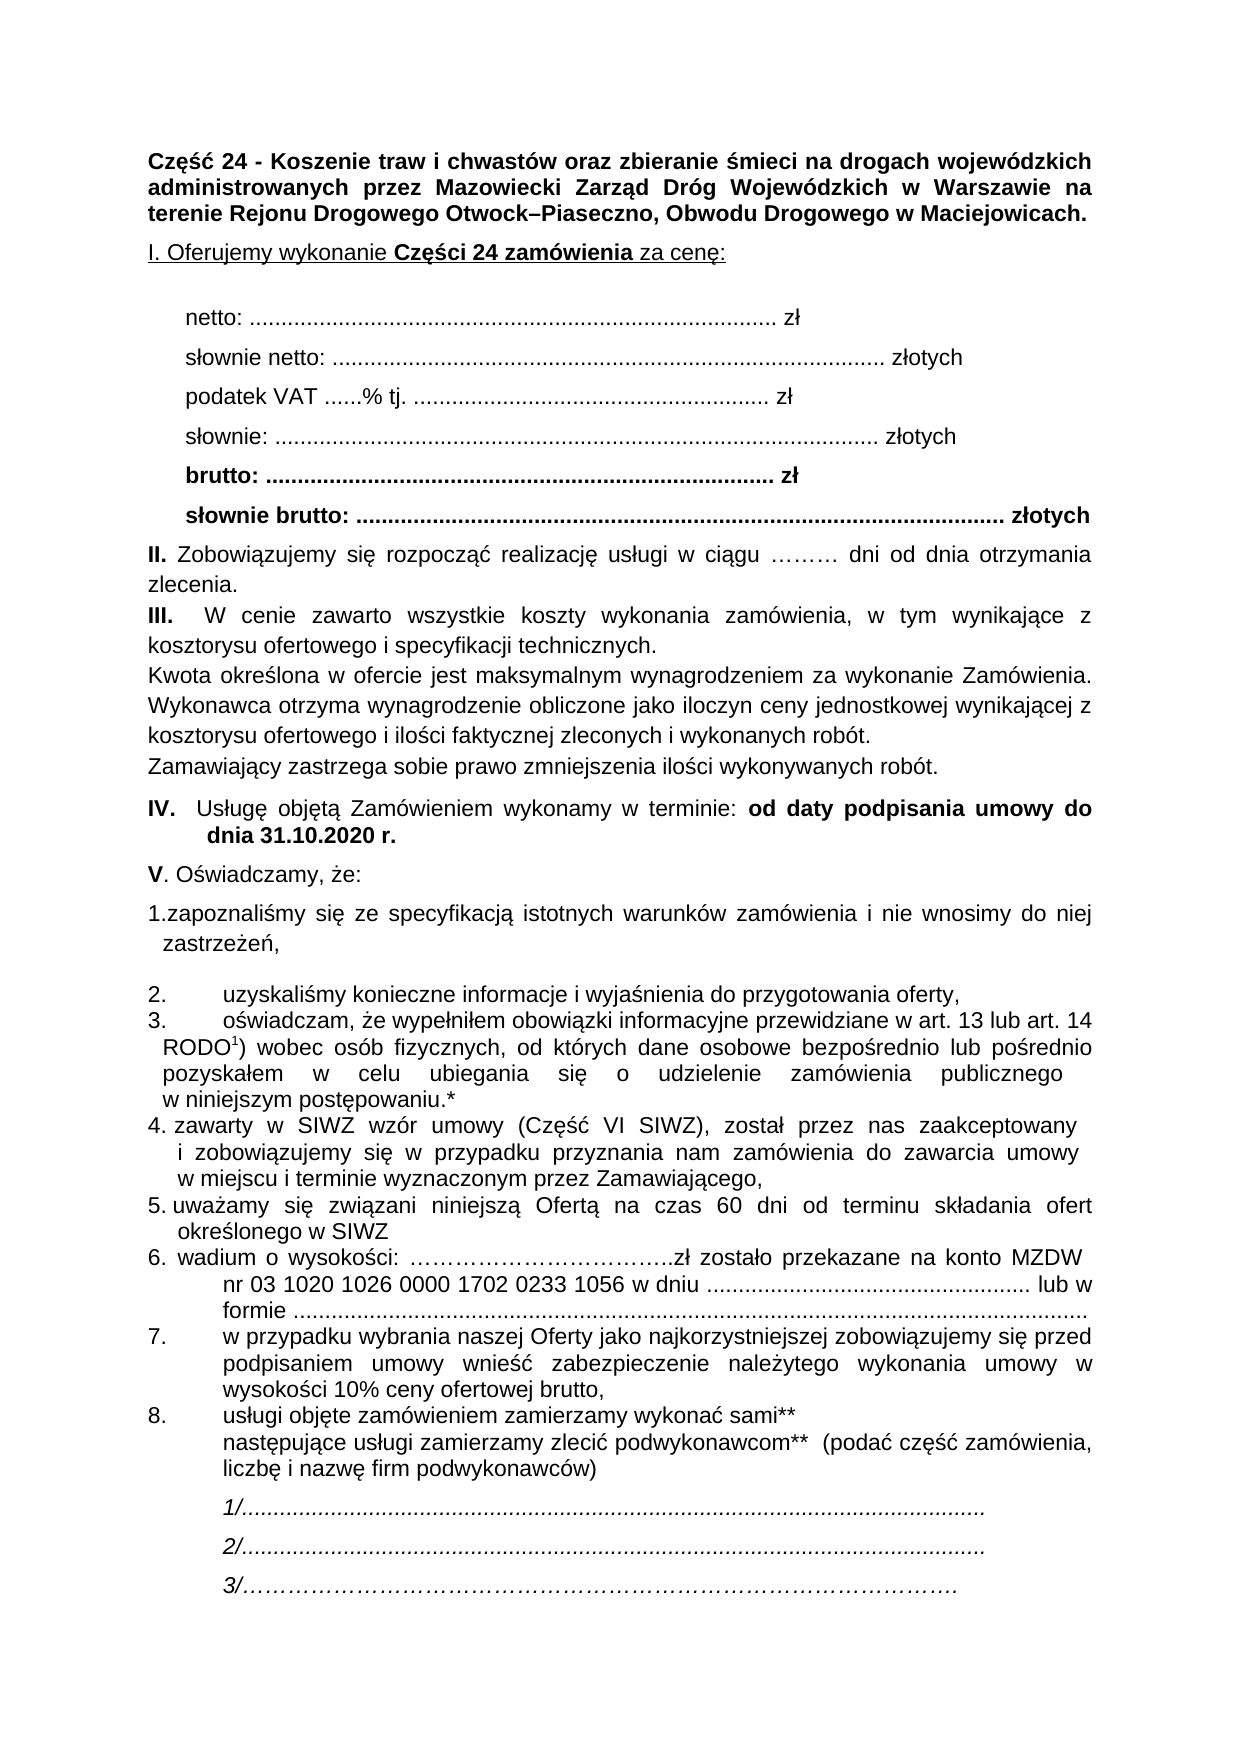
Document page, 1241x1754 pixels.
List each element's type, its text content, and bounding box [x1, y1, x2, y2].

text 1.zapoznaliśmy się ze specyfikacją istotnych warunków zamówienia i nie wnosimy do niej zastrzeżeń, [148, 899, 1093, 956]
text IV. Usługę objętą Zamówieniem wykonamy w terminie: od daty podpisania umowy do dnia 31.10.2020 r. [148, 795, 1093, 848]
text III. W cenie zawarto wszystkie koszty wykonania zamówienia, w tym wynikające z kosztorysu ofertowego i specyfikacji technicznych. [148, 602, 1093, 658]
text V. Oświadczamy, że: [148, 861, 1093, 887]
text 3/…………………………………………………………………………………. [223, 1572, 1093, 1598]
text netto: ................................................................................... zł [185, 304, 1093, 331]
list uzyskaliśmy konieczne informacje i wyjaśnienia do przygotowania oferty, [148, 981, 1093, 1007]
text brutto: ................................................................................ zł [185, 462, 1093, 489]
text słownie brutto: ...................................................................................................... złotych [185, 502, 1093, 528]
list w przypadku wybrania naszej Oferty jako najkorzystniejszej zobowiązujemy się przed podpisaniem umowy wnieść zabezpieczenie należytego wykonania umowy w wysokości 10% ceny ofertowej brutto, [148, 1323, 1093, 1402]
text podatek VAT ......% tj. ........................................................ zł [148, 383, 1093, 410]
text II. Zobowiązujemy się rozpocząć realizację usługi w ciągu ……… dni od dnia otrzymania zlecenia. [148, 541, 1093, 598]
text 2/..................................................................................................................... [223, 1533, 1093, 1559]
list wadium o wysokości: ……………………………..zł zostało przekazane na konto MZDW nr 03 1020 1026 0000 1702 0233 1056 w dniu ................................................... lub w formie ............................................................................................................................. [148, 1244, 1093, 1323]
text Część 24 - Koszenie traw i chwastów oraz zbieranie śmieci na drogach wojewódzkich administrowanych przez Mazowiecki Zarząd Dróg Wojewódzkich w Warszawie na terenie Rejonu Drogowego Otwock–Piaseczno, Obwodu Drogowego w Maciejowicach. [148, 148, 1093, 227]
list oświadczam, że wypełniłem obowiązki informacyjne przewidziane w art. 13 lub art. 14 RODO1) wobec osób fizycznych, od których dane osobowe bezpośrednio lub pośrednio pozyskałem w celu ubiegania się o udzielenie zamówienia publicznego w niniejszym postępowaniu.* [148, 1007, 1093, 1112]
text I. Oferujemy wykonanie Części 24 zamówienia za cenę: [148, 239, 1093, 266]
text Zamawiający zastrzega sobie prawo zmniejszenia ilości wykonywanych robót. [148, 753, 1093, 779]
text 1/..................................................................................................................... [223, 1494, 1093, 1520]
list usługi objęte zamówieniem zamierzamy wykonać sami** [148, 1402, 1093, 1429]
text słownie: ............................................................................................... złotych [185, 423, 1093, 449]
list zawarty w SIWZ wzór umowy (Część VI SIWZ), został przez nas zaakceptowany i zobowiązujemy się w przypadku przyznania nam zamówienia do zawarcia umowy w miejscu i terminie wyznaczonym przez Zamawiającego, [148, 1112, 1093, 1192]
text Kwota określona w ofercie jest maksymalnym wynagrodzeniem za wykonanie Zamówienia. Wykonawca otrzyma wynagrodzenie obliczone jako iloczyn ceny jednostkowej wynikającej z kosztorysu ofertowego i ilości faktycznej zleconych i wykonanych robót. [148, 662, 1093, 749]
list uważamy się związani niniejszą Ofertą na czas 60 dni od terminu składania ofert określonego w SIWZ [148, 1192, 1093, 1244]
text słownie netto: ....................................................................................... złotych [185, 344, 1093, 370]
text następujące usługi zamierzamy zlecić podwykonawcom** (podać część zamówienia, liczbę i nazwę firm podwykonawców) [223, 1429, 1093, 1481]
